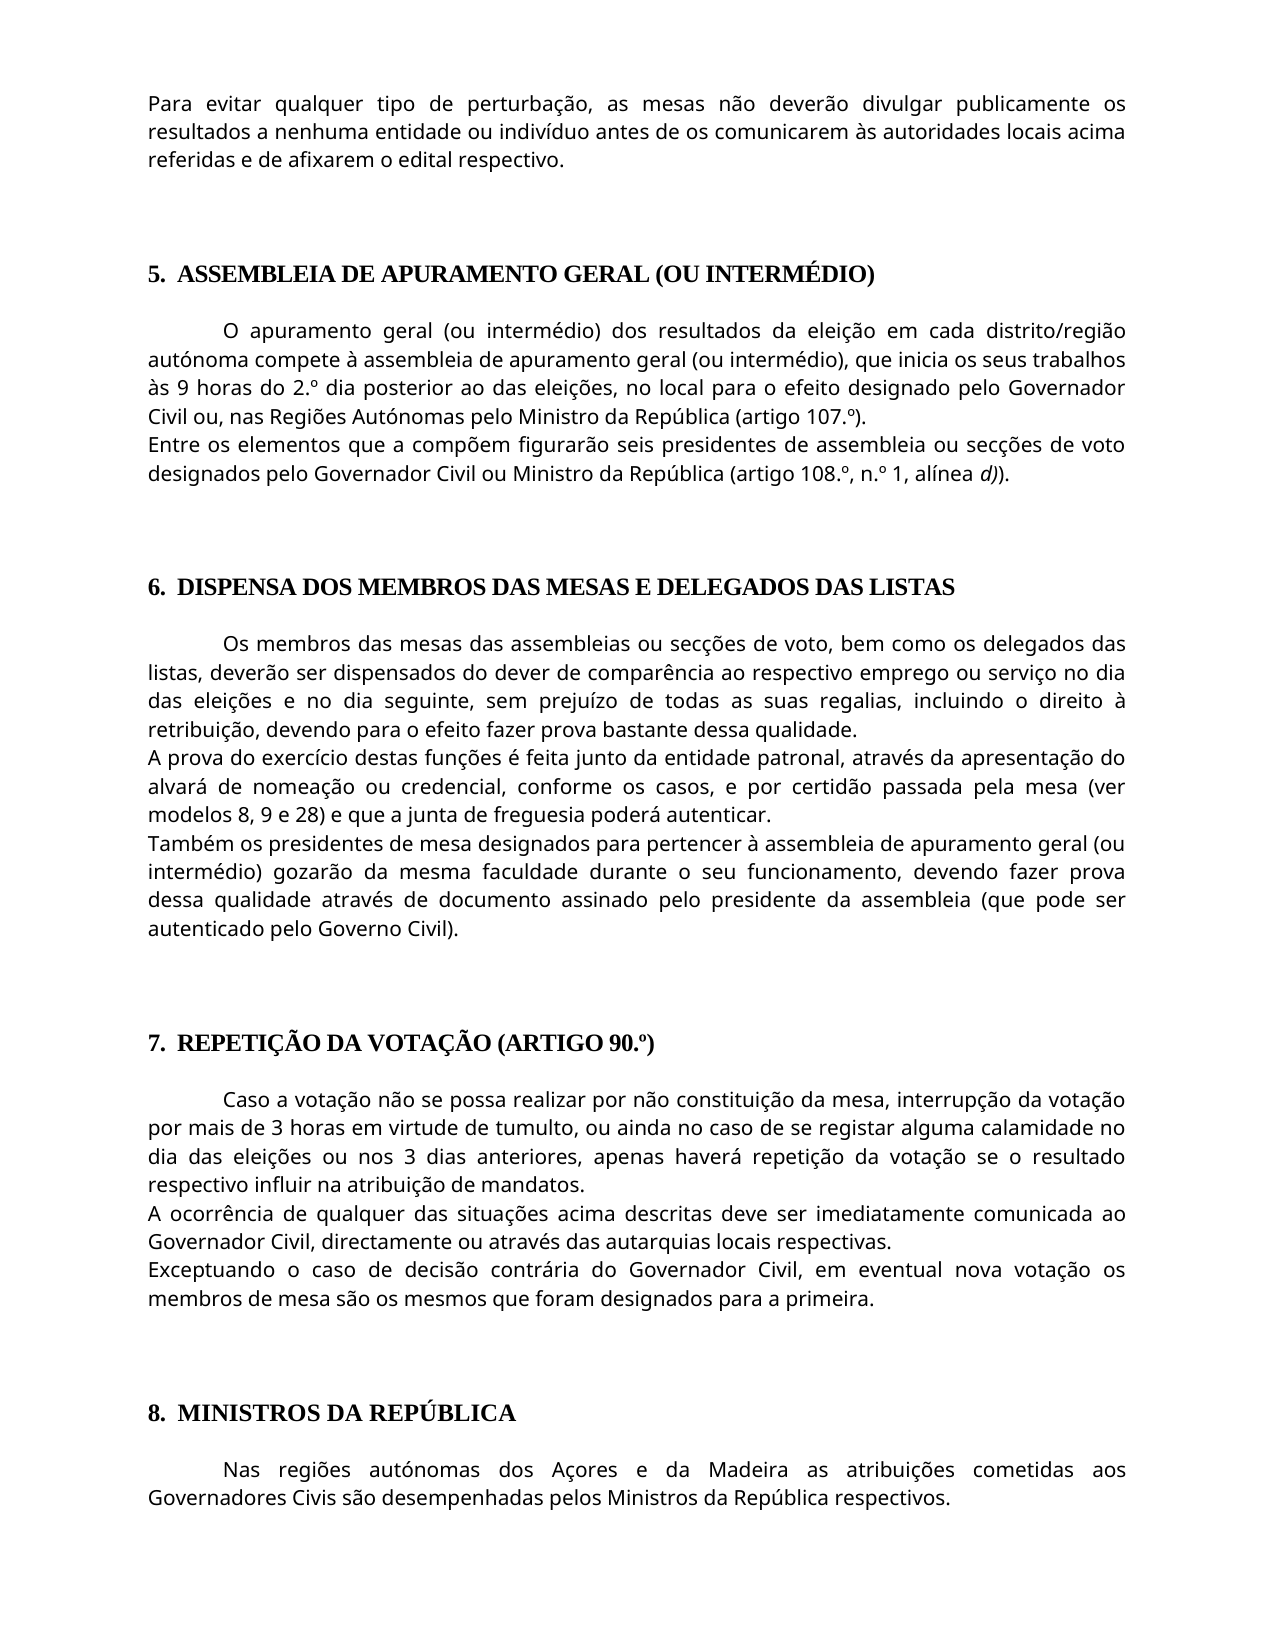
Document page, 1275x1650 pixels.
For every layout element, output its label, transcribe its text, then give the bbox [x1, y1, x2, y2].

text 8. MINISTROS DA REPÚBLICA [148, 1398, 1127, 1426]
text Exceptuando o caso de decisão contrária do Governador Civil, em eventual nova votação os membros de mesa são os mesmos que foram designados para a primeira. [148, 1256, 1127, 1312]
text 6. DISPENSA DOS MEMBROS DAS MESAS E DELEGADOS DAS LISTAS [148, 572, 1127, 601]
text O apuramento geral (ou intermédio) dos resultados da eleição em cada distrito/região autónoma compete à assembleia de apuramento geral (ou intermédio), que inicia os seus trabalhos às 9 horas do 2.º dia posterior ao das eleições, no local para o efeito designado pelo Governador Civil ou, nas Regiões Autónomas pelo Ministro da República (artigo 107.º). [148, 316, 1127, 430]
text Caso a votação não se possa realizar por não constituição da mesa, interrupção da votação por mais de 3 horas em virtude de tumulto, ou ainda no caso de se registar alguma calamidade no dia das eleições ou nos 3 dias anteriores, apenas haverá repetição da votação se o resultado respectivo influir na atribuição de mandatos. [148, 1085, 1127, 1199]
text Para evitar qualquer tipo de perturbação, as mesas não deverão divulgar publicamente os resultados a nenhuma entidade ou indivíduo antes de os comunicarem às autoridades locais acima referidas e de afixarem o edital respectivo. [148, 89, 1127, 174]
text Os membros das mesas das assembleias ou secções de voto, bem como os delegados das listas, deverão ser dispensados do dever de comparência ao respectivo emprego ou serviço no dia das eleições e no dia seguinte, sem prejuízo de todas as suas regalias, incluindo o direito à retribuição, devendo para o efeito fazer prova bastante dessa qualidade. [148, 629, 1127, 743]
text Entre os elementos que a compõem figurarão seis presidentes de assembleia ou secções de voto designados pelo Governador Civil ou Ministro da República (artigo 108.º, n.º 1, alínea d)). [148, 430, 1127, 487]
text 7. REPETIÇÃO DA VOTAÇÃO (ARTIGO 90.º) [148, 1028, 1127, 1056]
text A ocorrência de qualquer das situações acima descritas deve ser imediatamente comunicada ao Governador Civil, directamente ou através das autarquias locais respectivas. [148, 1199, 1127, 1256]
text Também os presidentes de mesa designados para pertencer à assembleia de apuramento geral (ou intermédio) gozarão da mesma faculdade durante o seu funcionamento, devendo fazer prova dessa qualidade através de documento assinado pelo presidente da assembleia (que pode ser autenticado pelo Governo Civil). [148, 829, 1127, 942]
text 5. ASSEMBLEIA DE APURAMENTO GERAL (OU INTERMÉDIO) [148, 259, 1127, 288]
text Nas regiões autónomas dos Açores e da Madeira as atribuições cometidas aos Governadores Civis são desempenhadas pelos Ministros da República respectivos. [148, 1455, 1127, 1512]
text A prova do exercício destas funções é feita junto da entidade patronal, através da apresentação do alvará de nomeação ou credencial, conforme os casos, e por certidão passada pela mesa (ver modelos 8, 9 e 28) e que a junta de freguesia poderá autenticar. [148, 743, 1127, 829]
